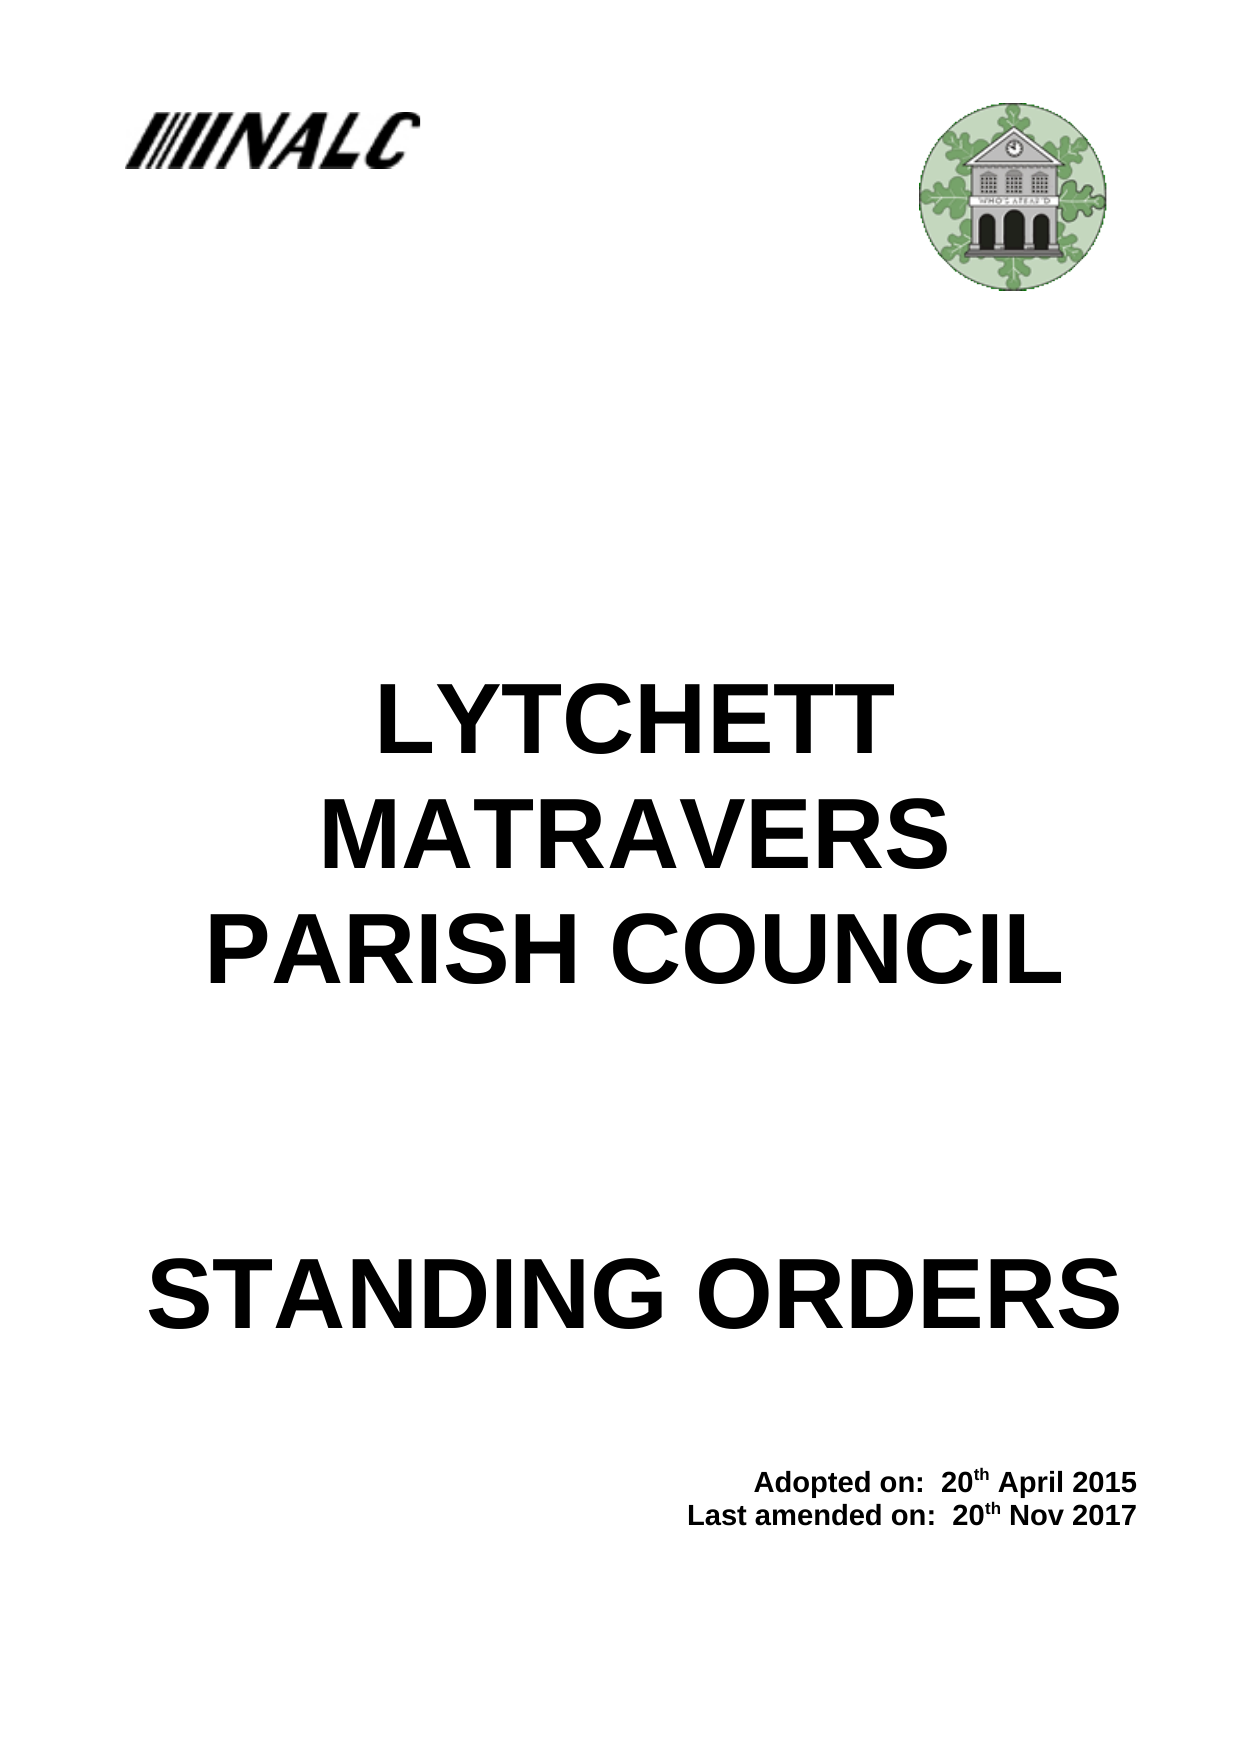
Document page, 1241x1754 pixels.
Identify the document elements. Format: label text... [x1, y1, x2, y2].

text Last amended on: 20th Nov 2017 [133, 1498, 1137, 1532]
picture [919, 103, 1107, 291]
text STANDING ORDERS [133, 1235, 1137, 1350]
text LYTCHETT MATRAVERS PARISH COUNCIL [133, 660, 1137, 1005]
text Adopted on: 20th April 2015 [133, 1465, 1137, 1498]
picture [125, 112, 421, 169]
